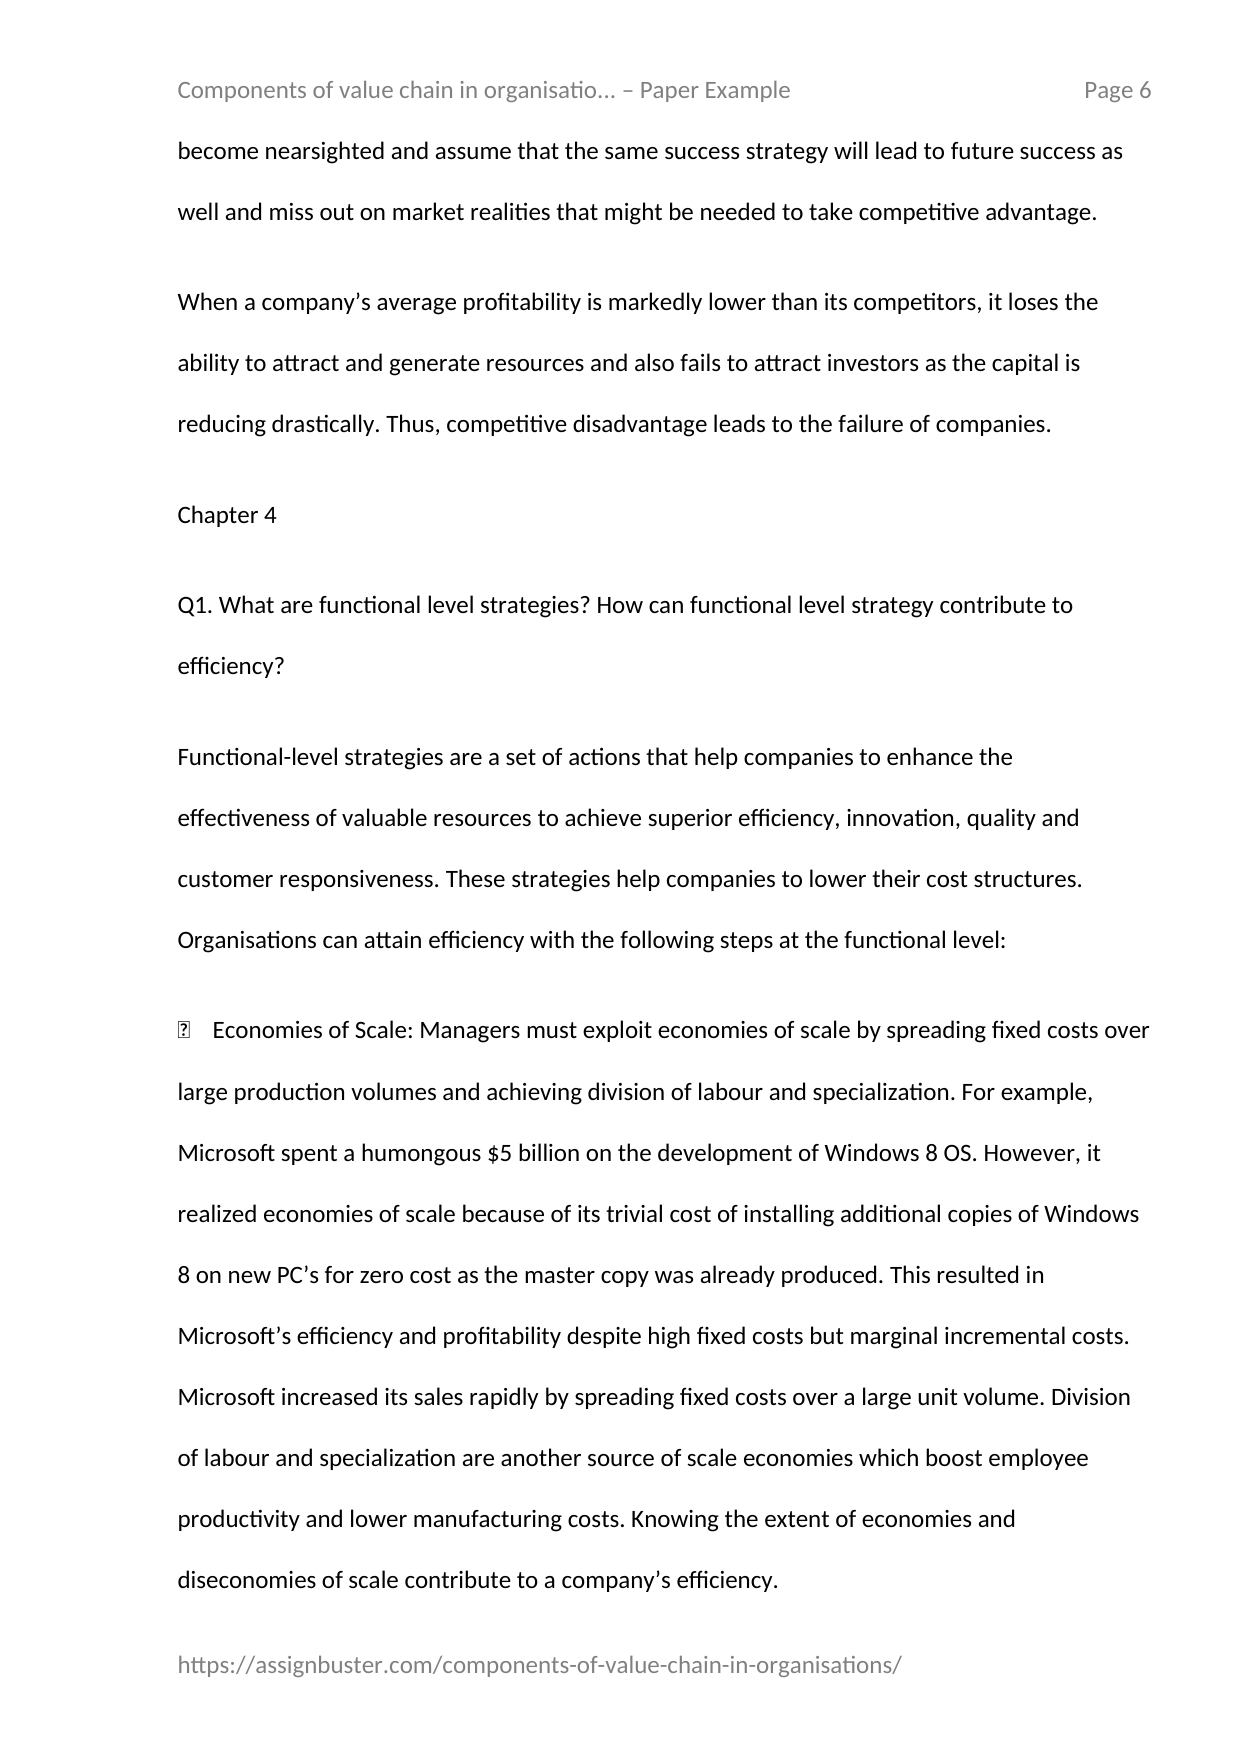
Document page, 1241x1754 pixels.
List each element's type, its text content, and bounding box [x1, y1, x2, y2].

text Chapter 4 [177, 499, 1152, 529]
text When a company’s average profitability is markedly lower than its competitors, it loses the ability to attract and generate resources and also fails to attract investors as the capital is reducing drastically. Thus, competitive disadvantage leads to the failure of companies. [177, 286, 1152, 439]
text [177, 135, 1152, 226]
text Functional-level strategies are a set of actions that help companies to enhance the effectiveness of valuable resources to achieve superior efficiency, innovation, quality and customer responsiveness. These strategies help companies to lower their cost structures. Organisations can attain efficiency with the following steps at the functional level: [177, 741, 1152, 955]
text Q1. What are functional level strategies? How can functional level strategy contribute to efficiency? [177, 589, 1152, 681]
text  Economies of Scale: Managers must exploit economies of scale by spreading fixed costs over large production volumes and achieving division of labour and specialization. For example, Microsoft spent a humongous $5 billion on the development of Windows 8 OS. However, it realized economies of scale because of its trivial cost of installing additional copies of Windows 8 on new PC’s for zero cost as the master copy was already produced. This resulted in Microsoft’s efficiency and profitability despite high fixed costs but marginal incremental costs. Microsoft increased its sales rapidly by spreading fixed costs over a large unit volume. Division of labour and specialization are another source of scale economies which boost employee productivity and lower manufacturing costs. Knowing the extent of economies and diseconomies of scale contribute to a company’s efficiency. [177, 1015, 1152, 1594]
